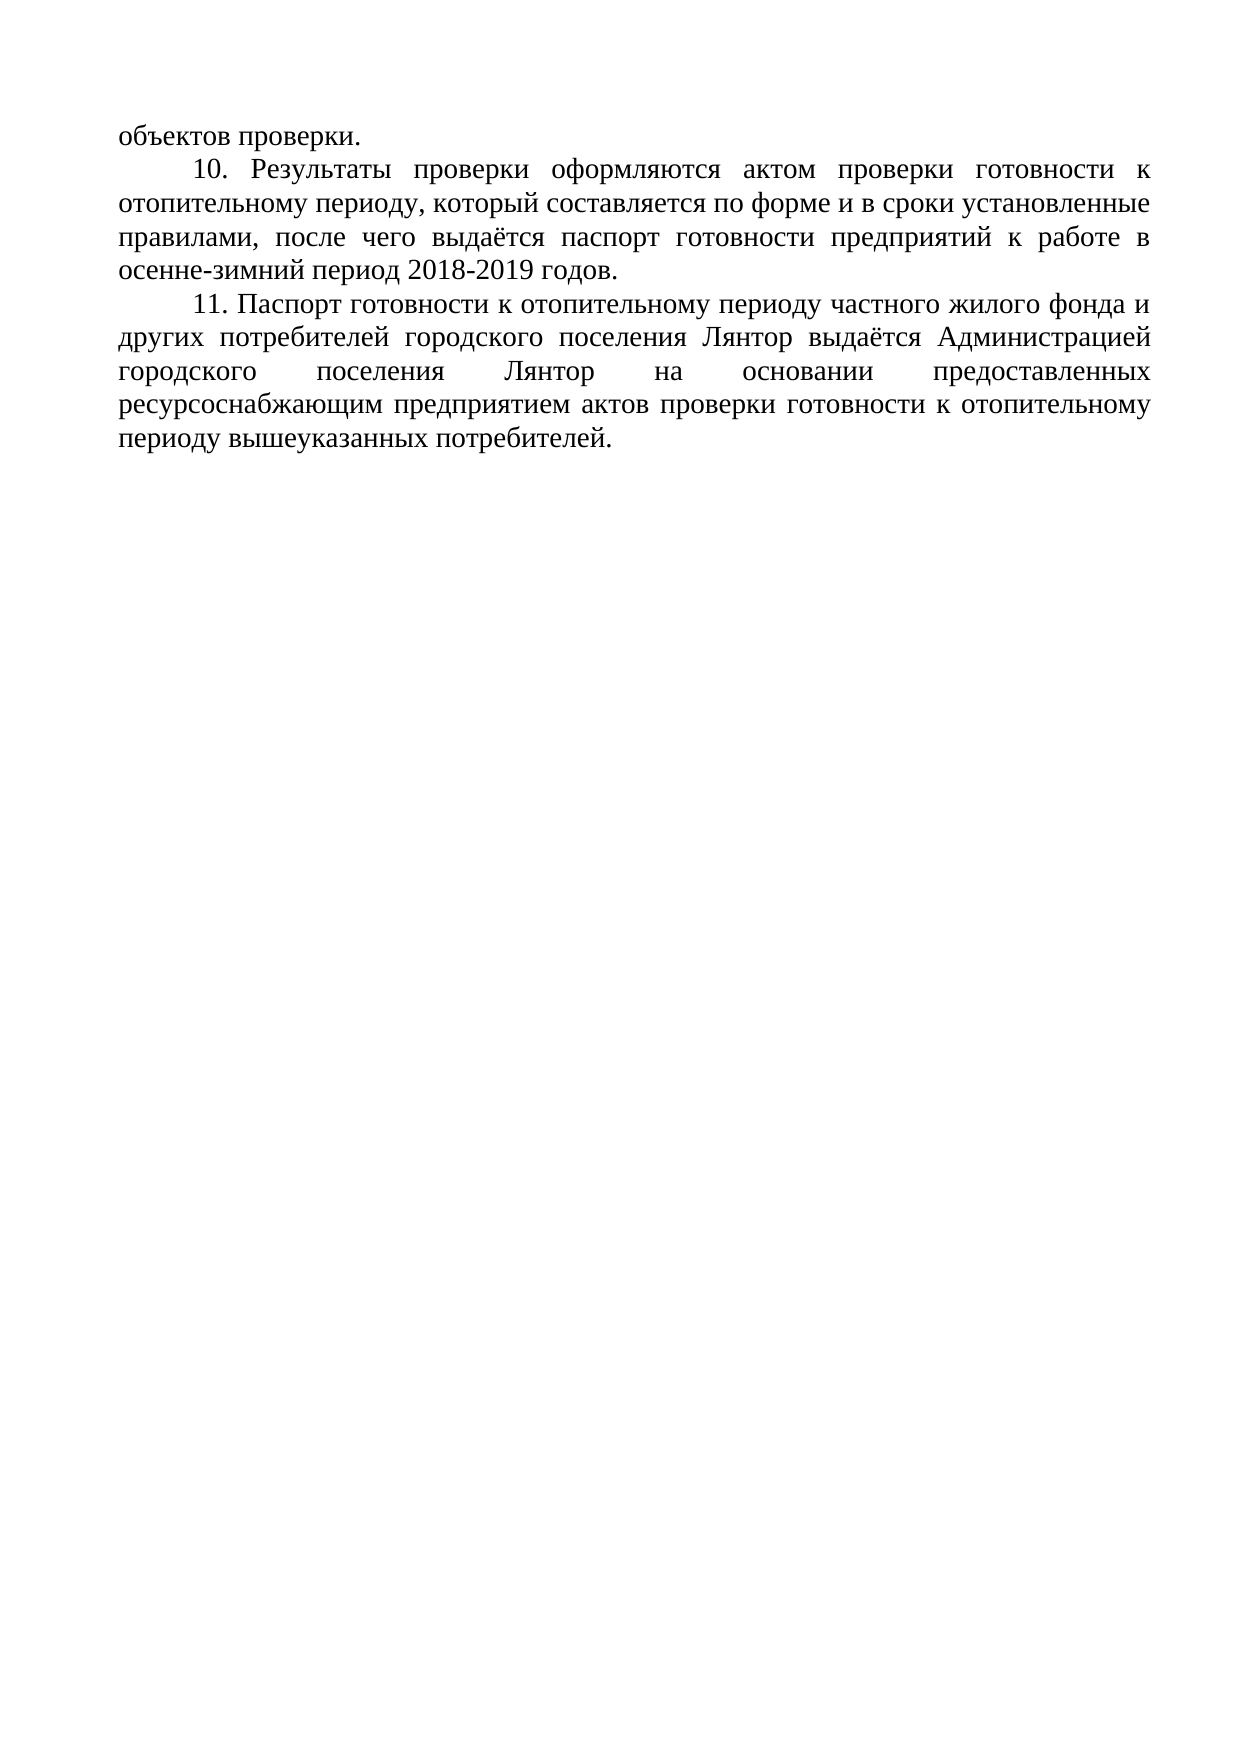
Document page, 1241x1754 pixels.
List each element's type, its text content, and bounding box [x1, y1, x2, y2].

text 10. Результаты проверки оформляются актом проверки готовности к отопительному периоду, который составляется по форме и в сроки установленные правилами, после чего выдаётся паспорт готовности предприятий к работе в осенне-зимний период 2018-2019 годов. [118, 152, 1152, 286]
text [118, 118, 1152, 152]
text 11. Паспорт готовности к отопительному периоду частного жилого фонда и других потребителей городского поселения Лянтор выдаётся Администрацией городского поселения Лянтор на основании предоставленных ресурсоснабжающим предприятием актов проверки готовности к отопительному периоду вышеуказанных потребителей. [118, 286, 1152, 453]
